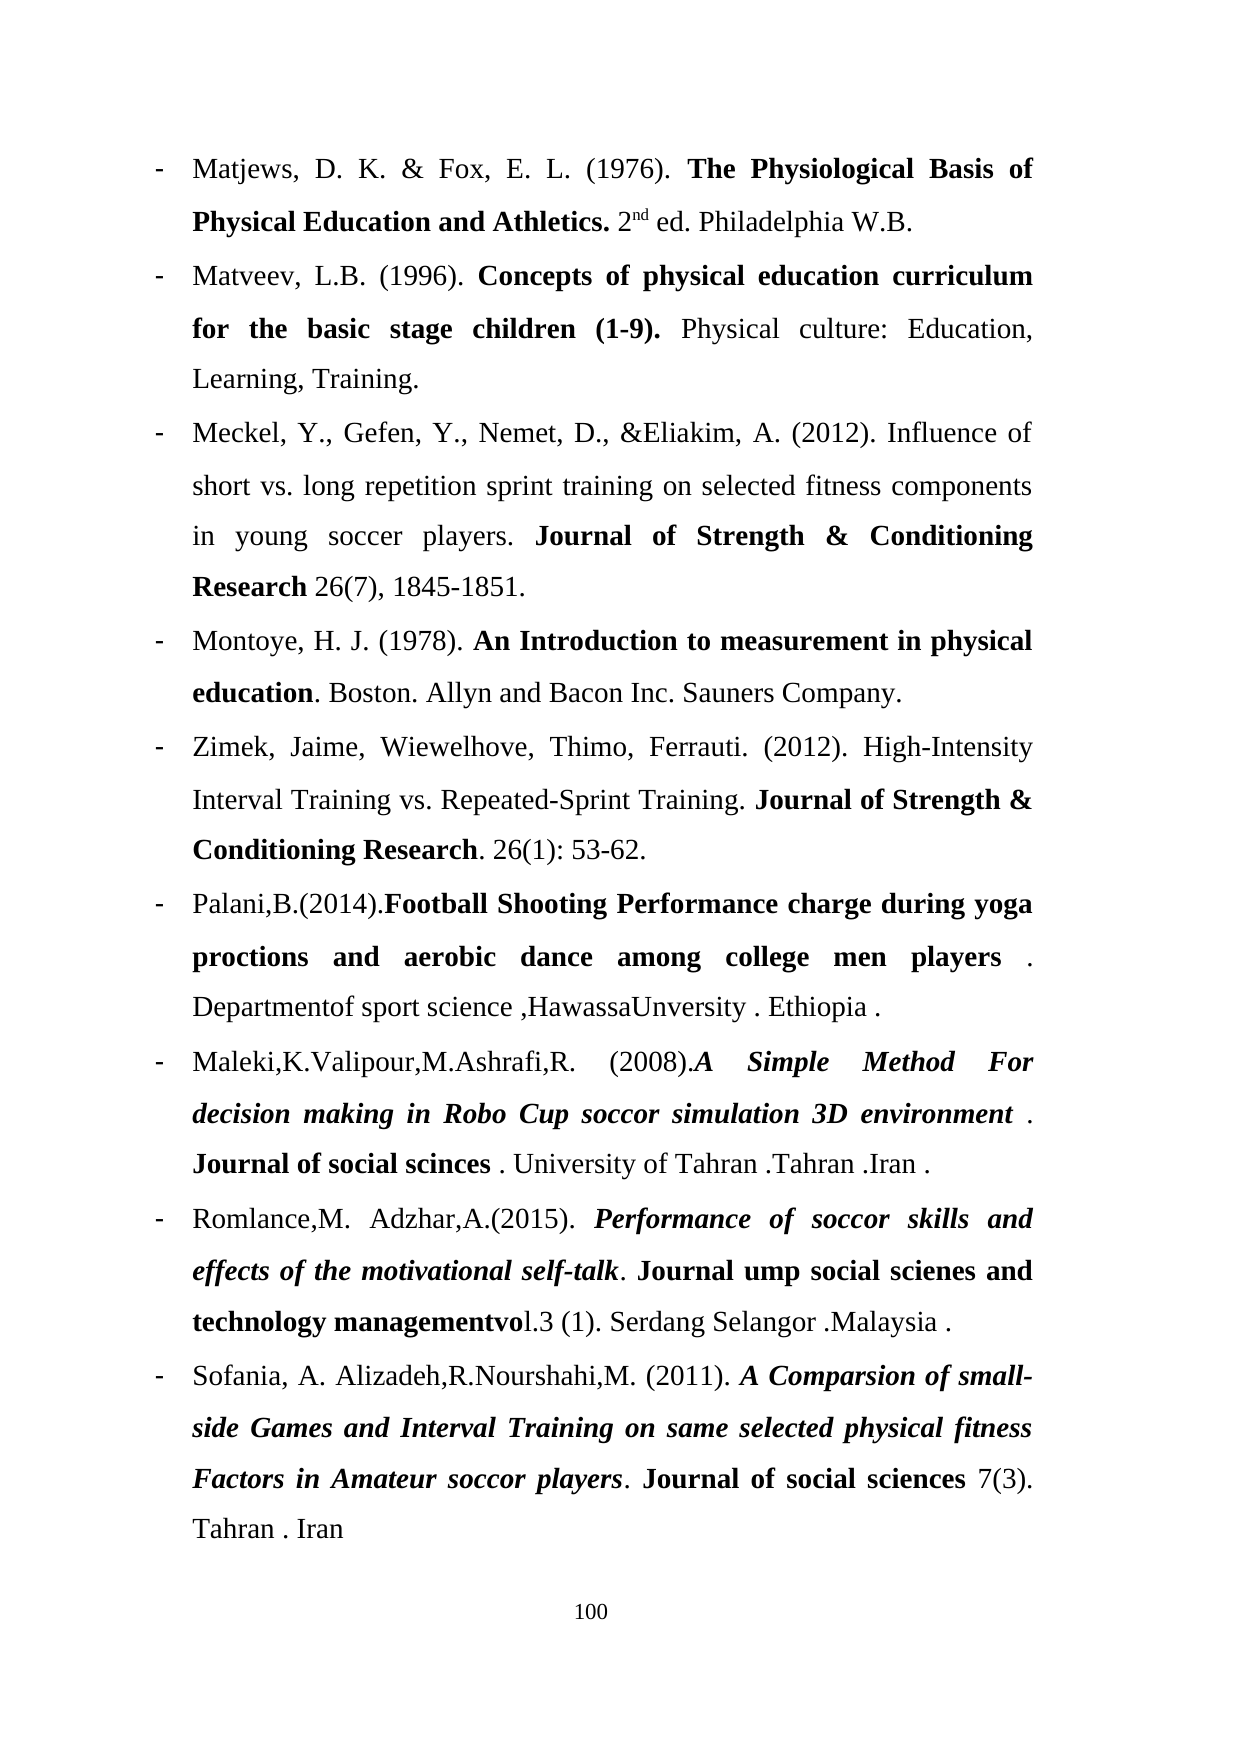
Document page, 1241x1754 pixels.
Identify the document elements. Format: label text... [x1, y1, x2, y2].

list Zimek, Jaime, Wiewelhove, Thimo, Ferrauti. (2012). High-Intensity Interval Training vs. Repeated-Sprint Training. Journal of Strength & Conditioning Research. 26(1): 53-62. [154, 726, 1033, 866]
list Montoye, H. J. (1978). An Introduction to measurement in physical education. Boston. Allyn and Bacon Inc. Sauners Company. [154, 619, 1033, 709]
list Matveev, L.B. (1996). Concepts of physical education curriculum for the basic stage children (1-9). Physical culture: Education, Learning, Training. [154, 254, 1033, 395]
list Romlance,M. Adzhar,A.(2015). Performance of soccor skills and effects of the motivational self-talk. Journal ump social scienes and technology managementvol.3 (1). Serdang Selangor .Malaysia . [154, 1197, 1033, 1337]
list Palani,B.(2014).Football Shooting Performance charge during yoga proctions and aerobic dance among college men players . Departmentof sport science ,HawassaUnversity . Ethiopia . [154, 883, 1033, 1023]
list Matjews, D. K. & Fox, E. L. (1976). The Physiological Basis of Physical Education and Athletics. 2nd ed. Philadelphia W.B. [154, 148, 1033, 238]
list Meckel, Y., Gefen, Y., Nemet, D., &Eliakim, A. (2012). Influence of short vs. long repetition sprint training on selected fitness components in young soccer players. Journal of Strength & Conditioning Research 26(7), 1845-1851. [154, 412, 1033, 602]
list Sofania, A. Alizadeh,R.Nourshahi,M. (2011). A Comparsion of small-side Games and Interval Training on same selected physical fitness Factors in Amateur soccor players. Journal of social sciences 7(3). Tahran . Iran [154, 1354, 1033, 1545]
list Maleki,K.Valipour,M.Ashrafi,R. (2008).A Simple Method For decision making in Robo Cup soccor simulation 3D environment . Journal of social scinces . University of Tahran .Tahran .Iran . [154, 1040, 1033, 1180]
